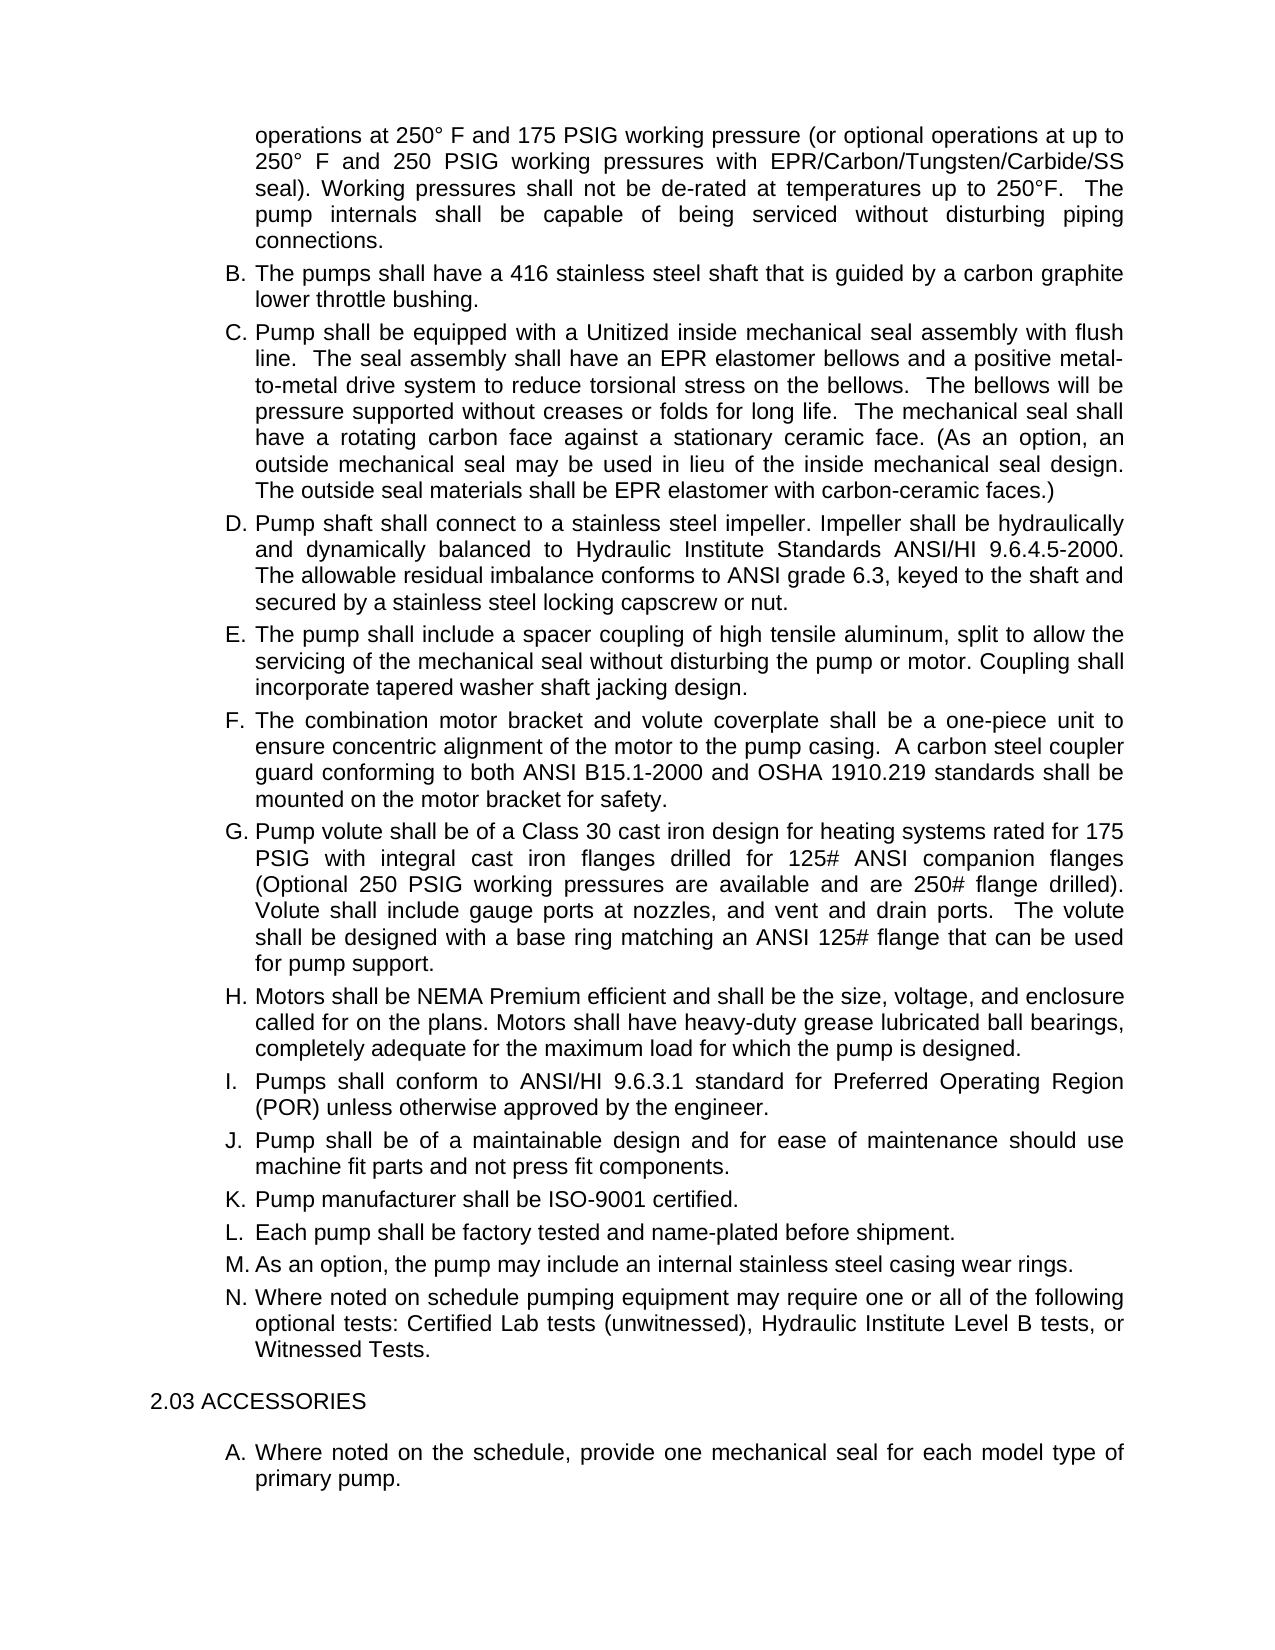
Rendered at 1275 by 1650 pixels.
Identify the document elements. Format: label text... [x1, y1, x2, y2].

list The pump shall include a spacer coupling of high tensile aluminum, split to allow the servicing of the mechanical seal without disturbing the pump or motor. Coupling shall incorporate tapered washer shaft jacking design. [225, 621, 1125, 700]
list Motors shall be NEMA Premium efficient and shall be the size, voltage, and enclosure called for on the plans. Motors shall have heavy-duty grease lubricated ball bearings, completely adequate for the maximum load for which the pump is designed. [225, 983, 1125, 1062]
list Where noted on the schedule, provide one mechanical seal for each model type of primary pump. [225, 1439, 1125, 1492]
list Pump shall be equipped with a Unitized inside mechanical seal assembly with flush line. The seal assembly shall have an EPR elastomer bellows and a positive metal-to-metal drive system to reduce torsional stress on the bellows. The bellows will be pressure supported without creases or folds for long life. The mechanical seal shall have a rotating carbon face against a stationary ceramic face. (As an option, an outside mechanical seal may be used in lieu of the inside mechanical seal design. The outside seal materials shall be EPR elastomer with carbon-ceramic faces.) [225, 319, 1125, 503]
list Pump manufacturer shall be ISO-9001 certified. [225, 1186, 1125, 1212]
list Pumps shall conform to ANSI/HI 9.6.3.1 standard for Preferred Operating Region (POR) unless otherwise approved by the engineer. [225, 1068, 1125, 1121]
list Each pump shall be factory tested and name-plated before shipment. [225, 1218, 1125, 1245]
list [225, 122, 1125, 254]
list As an option, the pump may include an internal stainless steel casing wear rings. [225, 1251, 1125, 1277]
list Pump volute shall be of a Class 30 cast iron design for heating systems rated for 175 PSIG with integral cast iron flanges drilled for 125# ANSI companion flanges (Optional 250 PSIG working pressures are available and are 250# flange drilled). Volute shall include gauge ports at nozzles, and vent and drain ports. The volute shall be designed with a base ring matching an ANSI 125# flange that can be used for pump support. [225, 818, 1125, 976]
list Pump shaft shall connect to a stainless steel impeller. Impeller shall be hydraulically and dynamically balanced to Hydraulic Institute Standards ANSI/HI 9.6.4.5-2000. The allowable residual imbalance conforms to ANSI grade 6.3, keyed to the shaft and secured by a stainless steel locking capscrew or nut. [225, 509, 1125, 615]
list The combination motor bracket and volute coverplate shall be a one-piece unit to ensure concentric alignment of the motor to the pump casing. A carbon steel coupler guard conforming to both ANSI B15.1-2000 and OSHA 1910.219 standards shall be mounted on the motor bracket for safety. [225, 707, 1125, 812]
list Pump shall be of a maintainable design and for ease of maintenance should use machine fit parts and not press fit components. [225, 1127, 1125, 1179]
list Where noted on schedule pumping equipment may require one or all of the following optional tests: Certified Lab tests (unwitnessed), Hydraulic Institute Level B tests, or Witnessed Tests. [225, 1284, 1125, 1363]
list The pumps shall have a 416 stainless steel shaft that is guided by a carbon graphite lower throttle bushing. [225, 260, 1125, 313]
text 2.03 ACCESSORIES [150, 1388, 1125, 1414]
